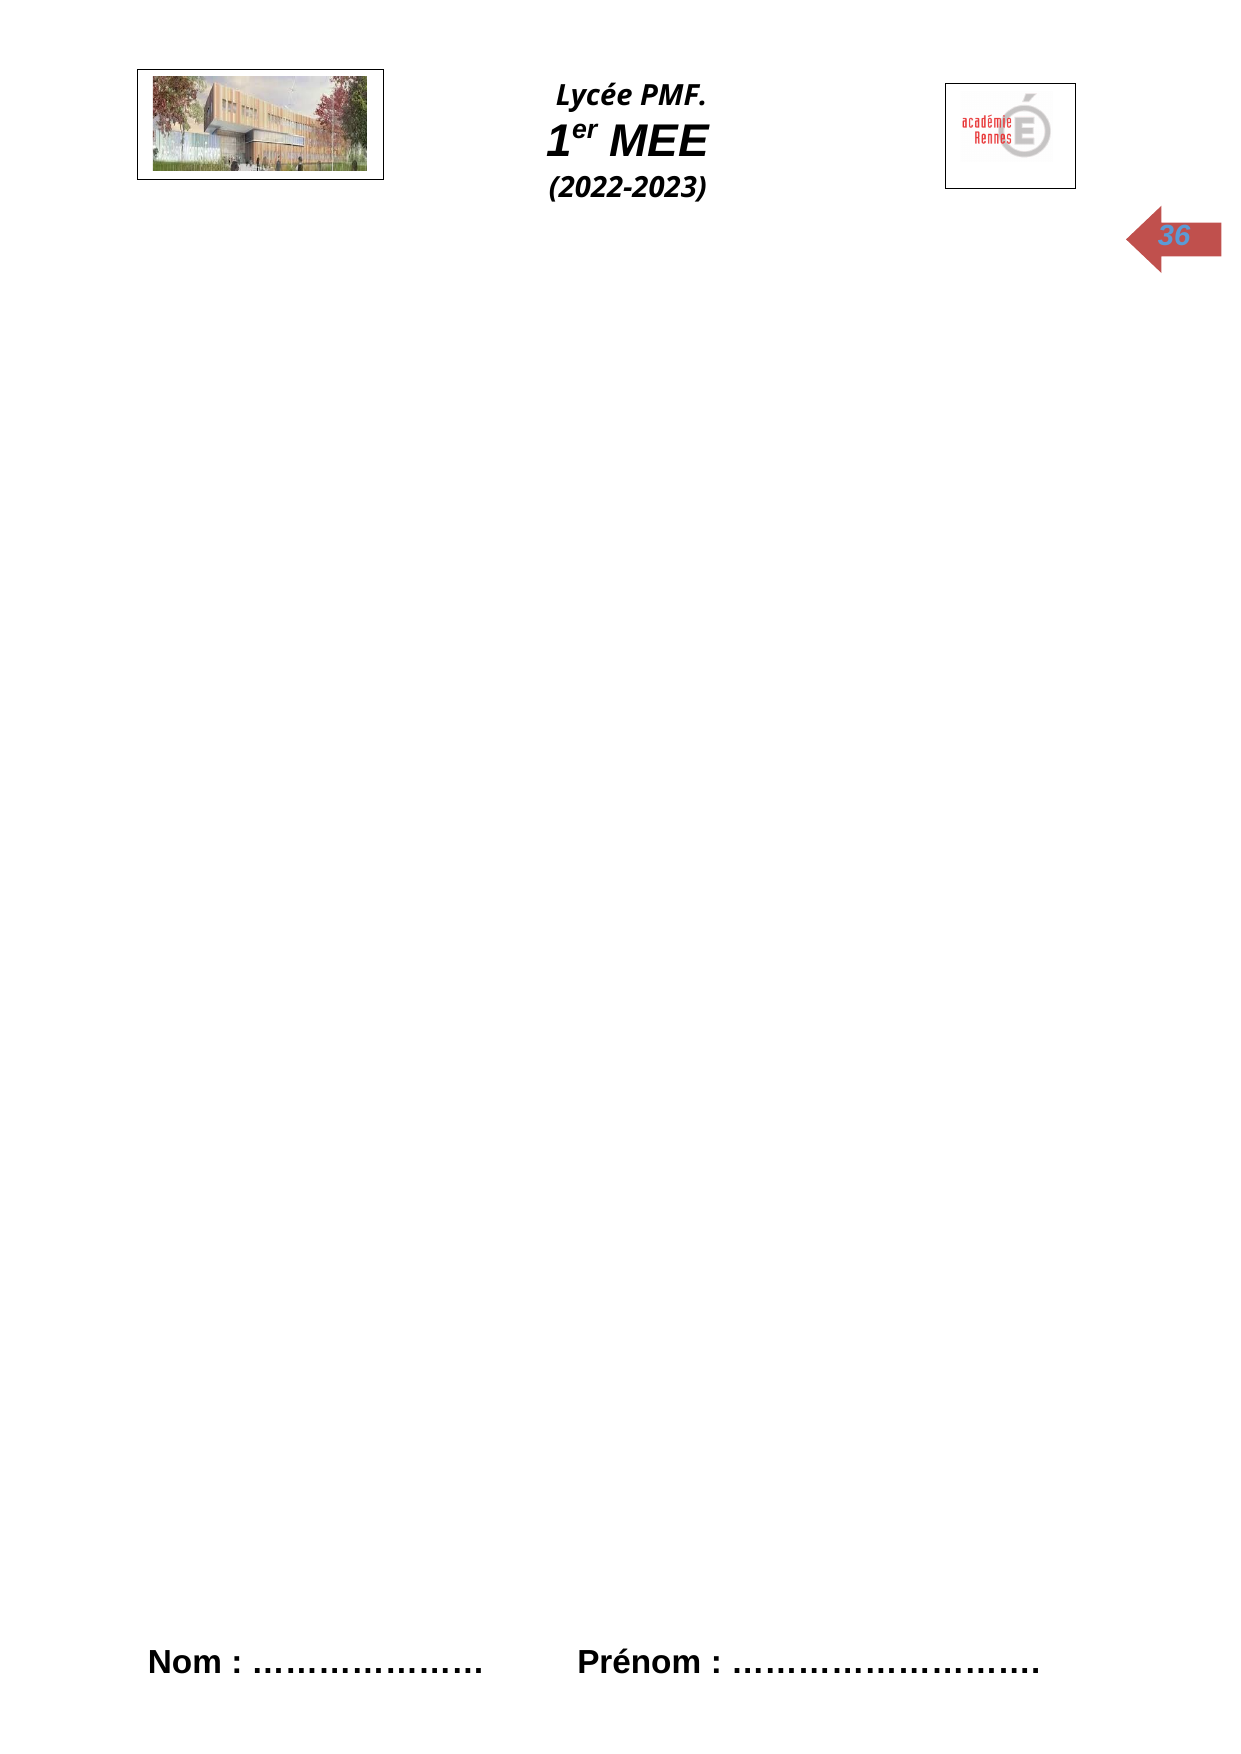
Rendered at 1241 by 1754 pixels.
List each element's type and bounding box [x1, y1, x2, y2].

picture [960, 91, 1053, 162]
picture [152, 76, 367, 171]
